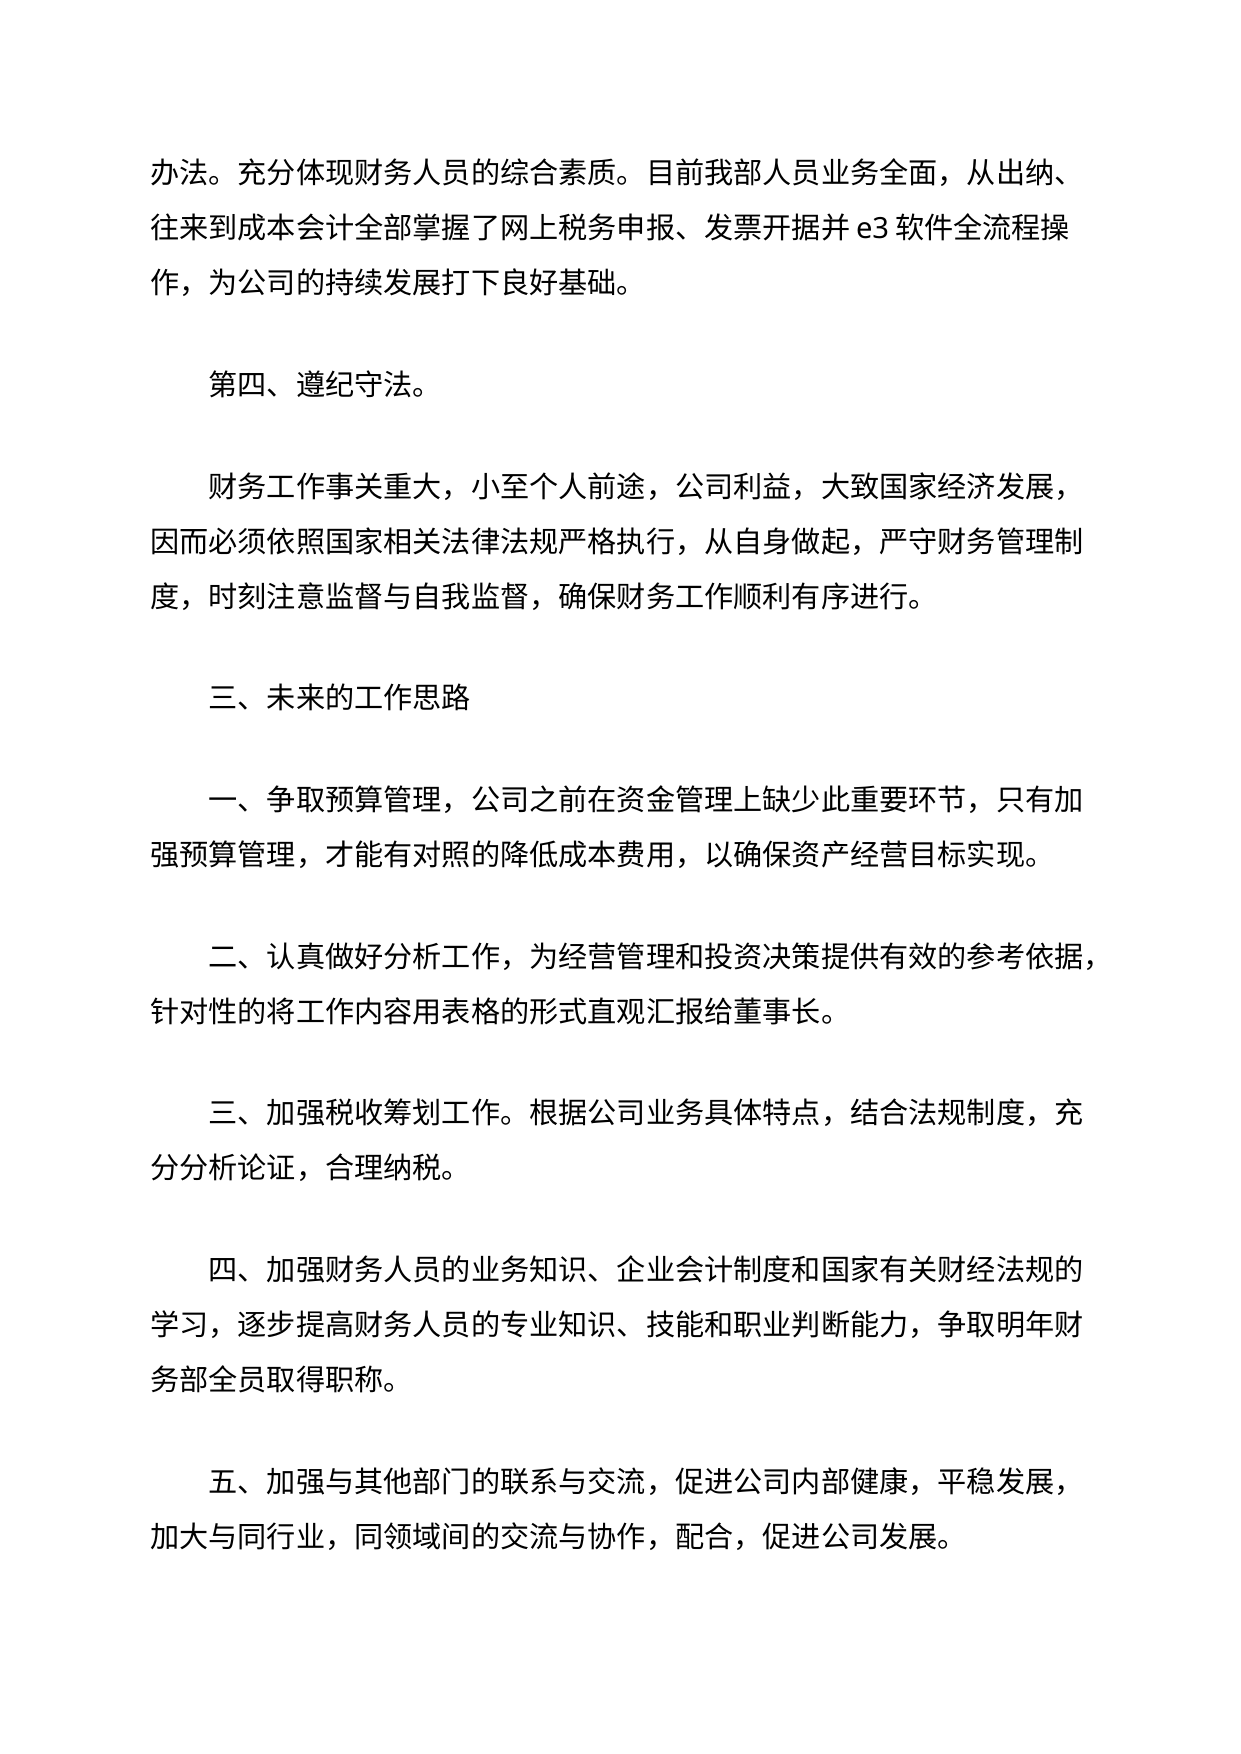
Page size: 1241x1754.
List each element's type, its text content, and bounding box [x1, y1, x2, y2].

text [150, 150, 1090, 302]
text 五、加强与其他部门的联系与交流，促进公司内部健康，平稳发展，加大与同行业，同领域间的交流与协作，配合，促进公司发展。 [150, 1458, 1090, 1556]
text 第四、遵纪守法。 [150, 362, 1090, 404]
text 二、认真做好分析工作，为经营管理和投资决策提供有效的参考依据，针对性的将工作内容用表格的形式直观汇报给董事长。 [150, 933, 1090, 1031]
text 一、争取预算管理，公司之前在资金管理上缺少此重要环节，只有加强预算管理，才能有对照的降低成本费用，以确保资产经营目标实现。 [150, 777, 1090, 874]
text 三、加强税收筹划工作。根据公司业务具体特点，结合法规制度，充分分析论证，合理纳税。 [150, 1090, 1090, 1187]
text 四、加强财务人员的业务知识、企业会计制度和国家有关财经法规的学习，逐步提高财务人员的专业知识、技能和职业判断能力，争取明年财务部全员取得职称。 [150, 1247, 1090, 1399]
text 财务工作事关重大，小至个人前途，公司利益，大致国家经济发展，因而必须依照国家相关法律法规严格执行，从自身做起，严守财务管理制度，时刻注意监督与自我监督，确保财务工作顺利有序进行。 [150, 463, 1090, 616]
text 三、未来的工作思路 [150, 675, 1090, 717]
